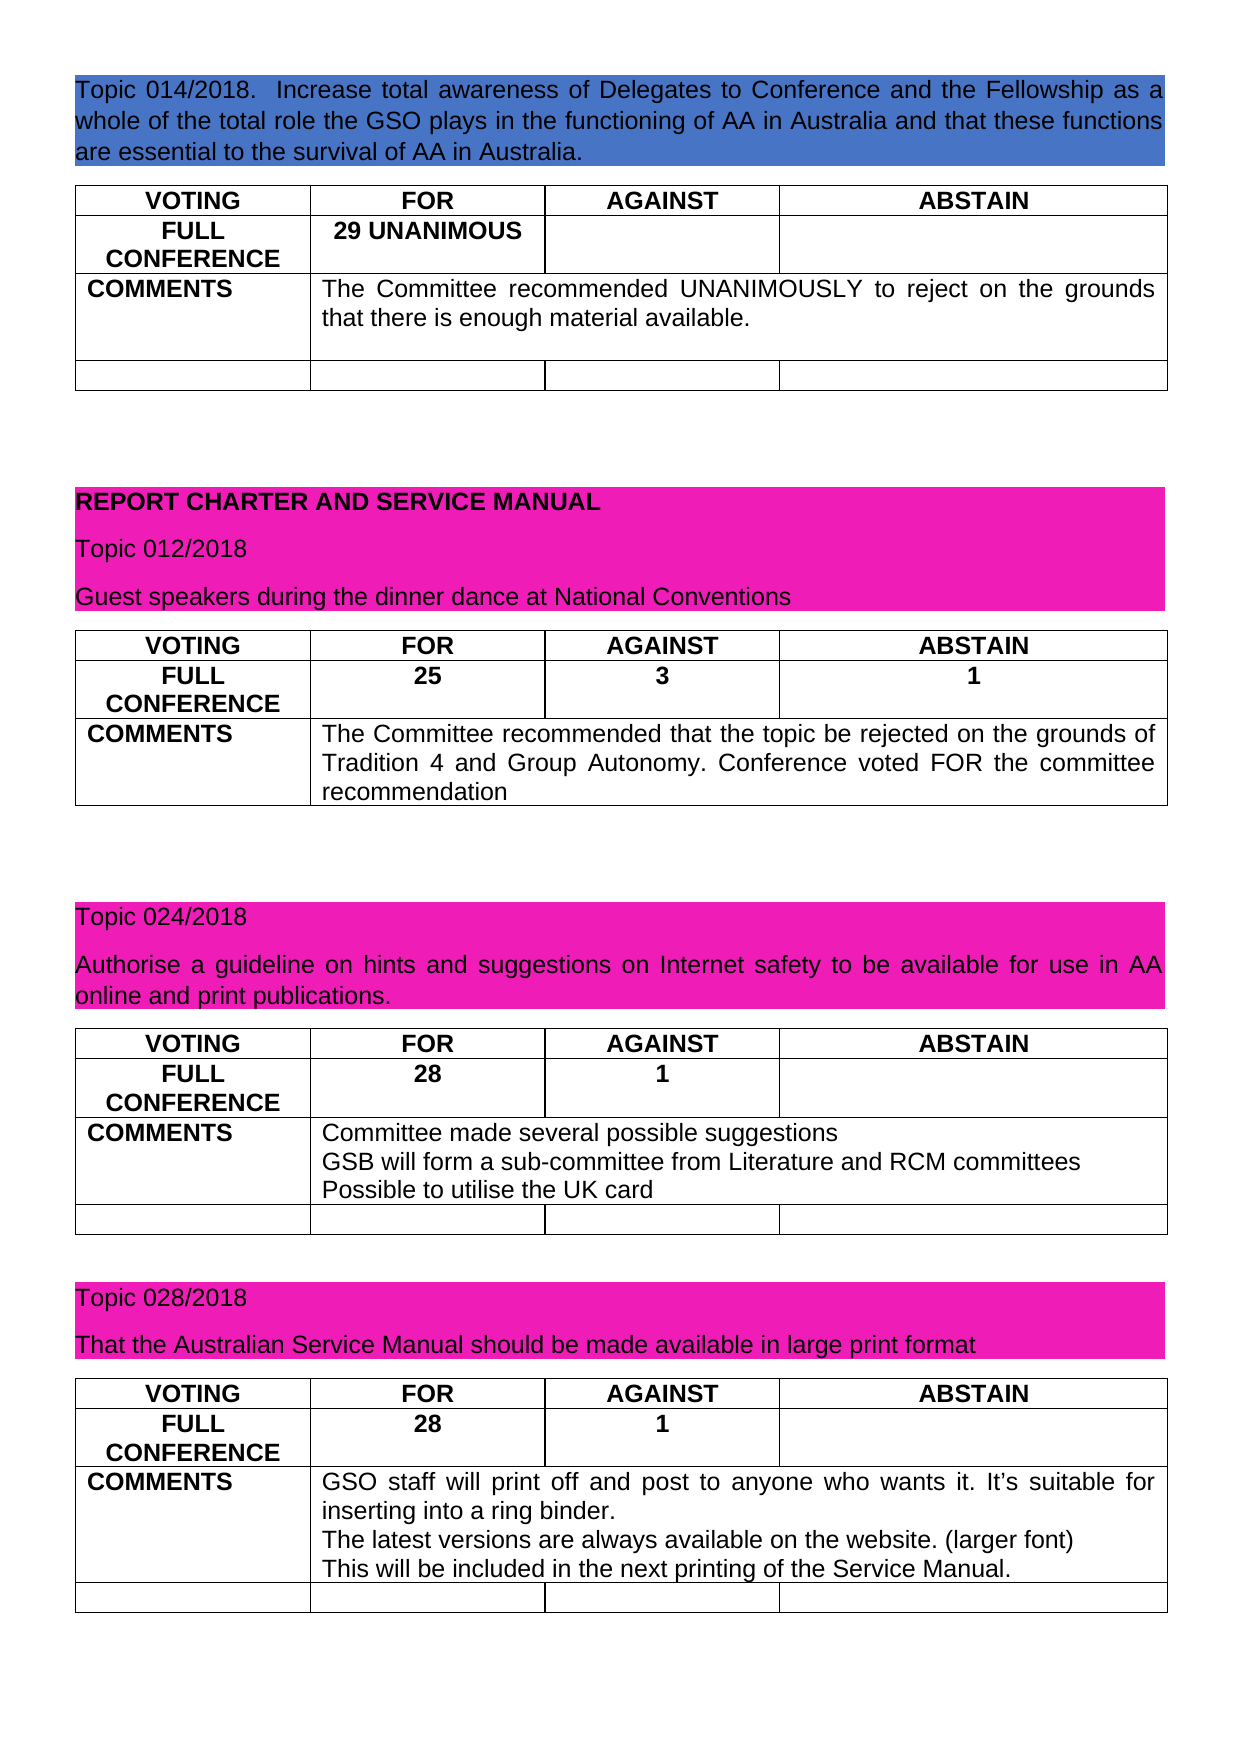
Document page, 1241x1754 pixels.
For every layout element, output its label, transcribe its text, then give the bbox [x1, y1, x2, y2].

table_cell 29 UNANIMOUS [311, 216, 544, 273]
table_cell [780, 216, 1167, 273]
table_cell [311, 361, 544, 390]
text Guest speakers during the dinner dance at National Conventions [75, 582, 1165, 611]
table_cell COMMENTS [76, 1467, 310, 1582]
table_cell [780, 1205, 1167, 1234]
text REPORT CHARTER AND SERVICE MANUAL [75, 487, 1165, 515]
table_cell GSO staff will print off and post to anyone who wants it. It’s suitable for inserting into a ring binder. The latest versions are always available on the website. (larger font) This will be included in the next printing of the Service Manual. [311, 1467, 1167, 1582]
text Authorise a guideline on hints and suggestions on Internet safety to be available for use in AA online and print publications. [75, 949, 1165, 1009]
table_header VOTING [76, 186, 310, 214]
table_header AGAINST [546, 1029, 779, 1058]
table_header ABSTAIN [780, 631, 1167, 659]
table_cell FULL CONFERENCE [76, 661, 310, 718]
table_header VOTING [76, 1029, 310, 1058]
table_cell FULL CONFERENCE [76, 1059, 310, 1117]
text That the Australian Service Manual should be made available in large print format [75, 1330, 1165, 1359]
table_header VOTING [76, 1379, 310, 1408]
table_header AGAINST [546, 631, 779, 659]
table_header AGAINST [546, 1379, 779, 1408]
table_cell 1 [780, 661, 1167, 718]
table_cell COMMENTS [76, 1118, 310, 1204]
table_cell 25 [311, 661, 544, 718]
table_cell [546, 361, 779, 390]
table_header FOR [311, 1029, 544, 1058]
table_cell Committee made several possible suggestions GSB will form a sub-committee from Literature and RCM committees Possible to utilise the UK card [311, 1118, 1167, 1204]
table_cell The Committee recommended UNANIMOUSLY to reject on the grounds that there is enough material available. [311, 274, 1167, 360]
table_cell [780, 1583, 1167, 1612]
table_cell [546, 1205, 779, 1234]
table_cell [546, 216, 779, 273]
table_cell [76, 361, 310, 390]
table_header ABSTAIN [780, 1029, 1167, 1058]
table_cell COMMENTS [76, 719, 310, 805]
table_cell 1 [546, 1409, 779, 1466]
table_cell 3 [546, 661, 779, 718]
table_header ABSTAIN [780, 1379, 1167, 1408]
text Topic 024/2018 [75, 902, 1165, 931]
table_cell [76, 1205, 310, 1234]
table_header AGAINST [546, 186, 779, 214]
table_cell 28 [311, 1059, 544, 1117]
table_cell FULL CONFERENCE [76, 216, 310, 273]
table_header FOR [311, 186, 544, 214]
table_cell [546, 1583, 779, 1612]
text Topic 014/2018. Increase total awareness of Delegates to Conference and the Fellowship as a whole of the total role the GSO plays in the functioning of AA in Australia and that these functions are essential to the survival of AA in Australia. [75, 75, 1165, 166]
table_cell The Committee recommended that the topic be rejected on the grounds of Tradition 4 and Group Autonomy. Conference voted FOR the committee recommendation [311, 719, 1167, 805]
table_cell COMMENTS [76, 274, 310, 360]
table_header FOR [311, 1379, 544, 1408]
table_header FOR [311, 631, 544, 659]
table_cell FULL CONFERENCE [76, 1409, 310, 1466]
table_cell 28 [311, 1409, 544, 1466]
text Topic 028/2018 [75, 1282, 1165, 1311]
table_cell [780, 1409, 1167, 1466]
table_cell 1 [546, 1059, 779, 1117]
table_header ABSTAIN [780, 186, 1167, 214]
table_cell [780, 1059, 1167, 1117]
table_cell [780, 361, 1167, 390]
table_header VOTING [76, 631, 310, 659]
table_cell [311, 1583, 544, 1612]
table_cell [76, 1583, 310, 1612]
table_cell [311, 1205, 544, 1234]
text Topic 012/2018 [75, 534, 1165, 563]
